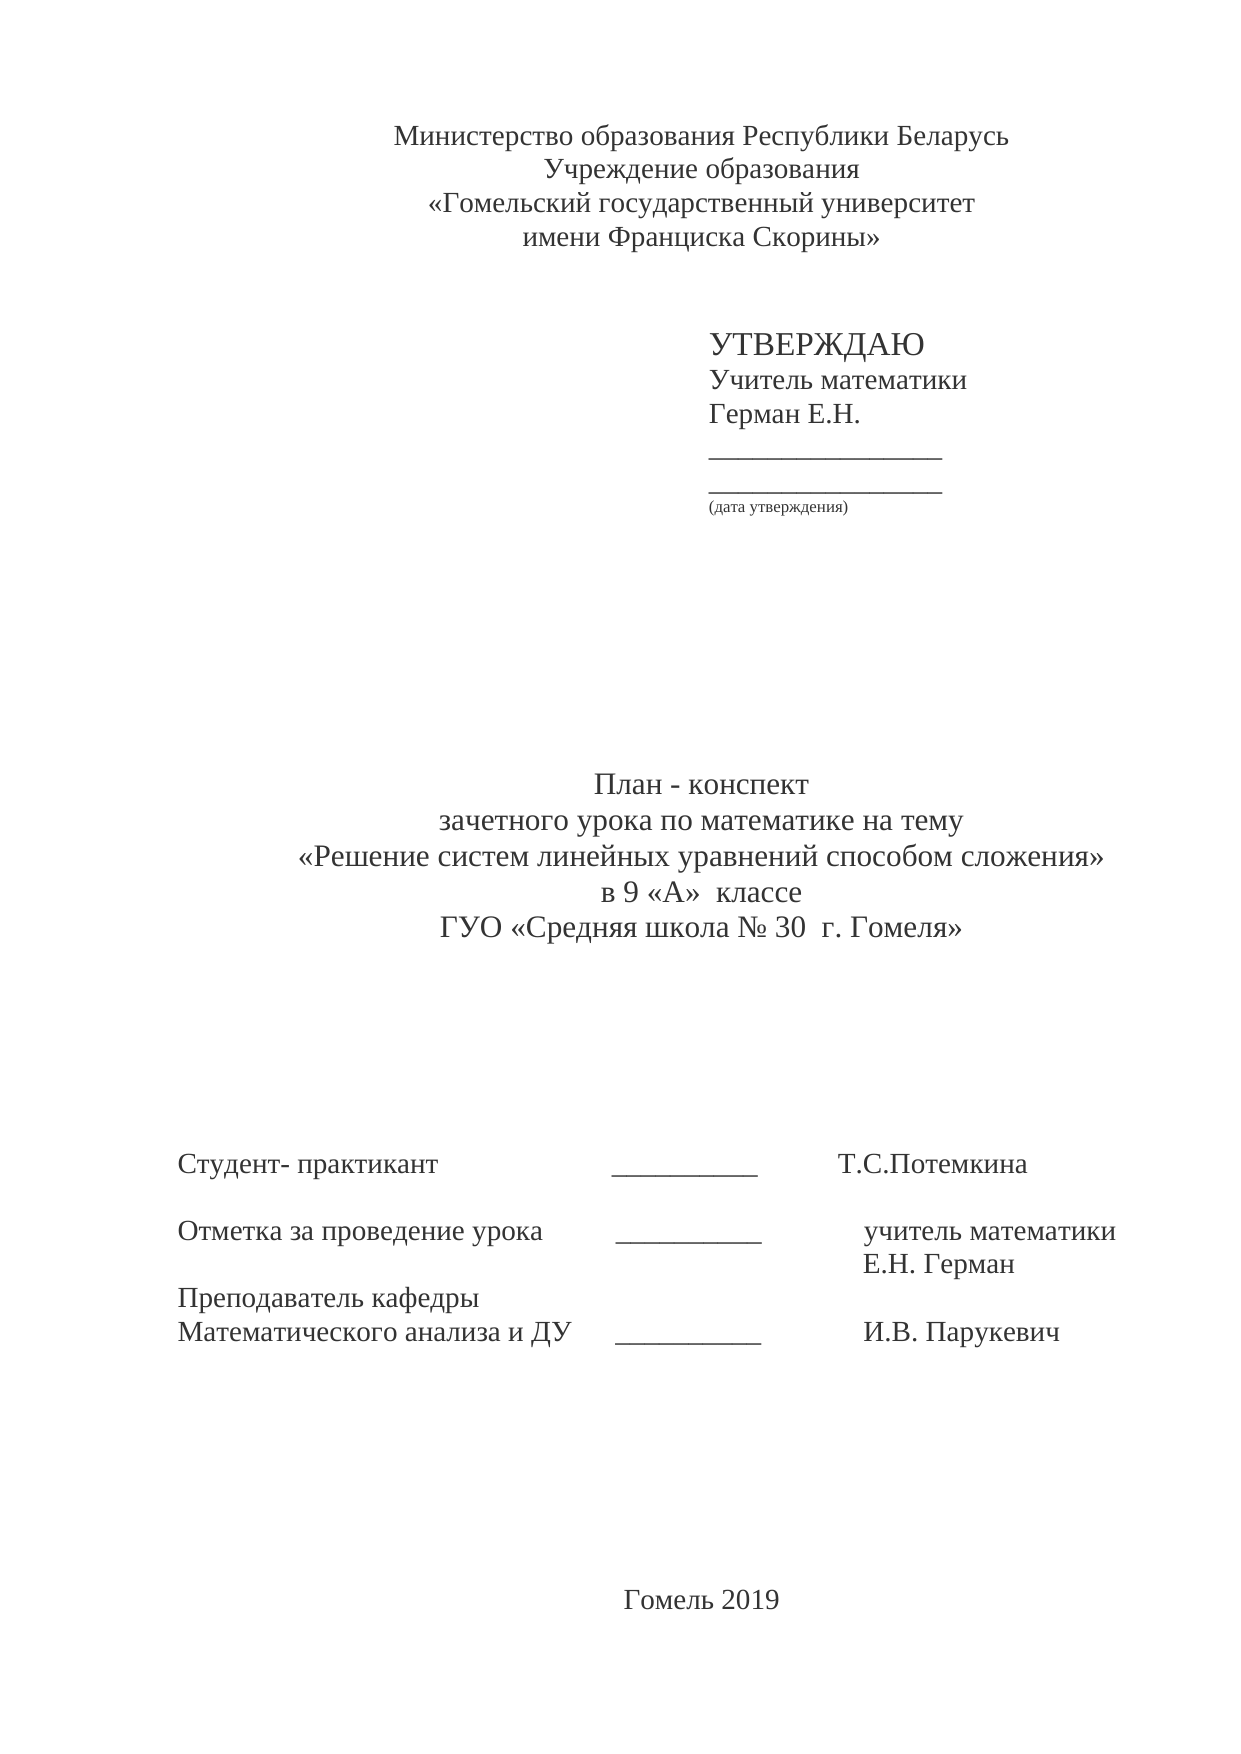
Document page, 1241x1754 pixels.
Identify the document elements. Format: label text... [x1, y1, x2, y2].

text УТВЕРЖДАЮ [709, 324, 1152, 362]
text Министерство образования Республики Беларусь [177, 118, 1152, 152]
text Учитель математики [709, 362, 1152, 396]
text План - конспект [177, 765, 1152, 801]
text Е.Н. Герман [177, 1247, 1152, 1280]
text (дата утверждения) [709, 497, 1152, 530]
text Отметка за проведение урока __________ учитель математики [177, 1213, 1152, 1247]
text имени Франциска Скорины» [177, 219, 1152, 252]
text «Гомельский государственный университет [177, 185, 1152, 219]
text Гомель 2019 [177, 1582, 1152, 1616]
text Герман Е.Н. [709, 396, 1152, 429]
text «Решение систем линейных уравнений способом сложения» [177, 837, 1152, 873]
text в 9 «А» классе [177, 873, 1152, 909]
text зачетного урока по математике на тему [177, 801, 1152, 837]
text ГУО «Средняя школа № 30 г. Гомеля» [177, 909, 1152, 945]
text ________________ [709, 429, 1152, 463]
text ________________ [709, 463, 1152, 497]
text Студент- практикант __________ Т.С.Потемкина [177, 1146, 1152, 1179]
text Преподаватель кафедры [177, 1280, 1152, 1314]
text Математического анализа и ДУ __________ И.В. Парукевич [177, 1314, 1152, 1347]
text Учреждение образования [177, 152, 1152, 185]
